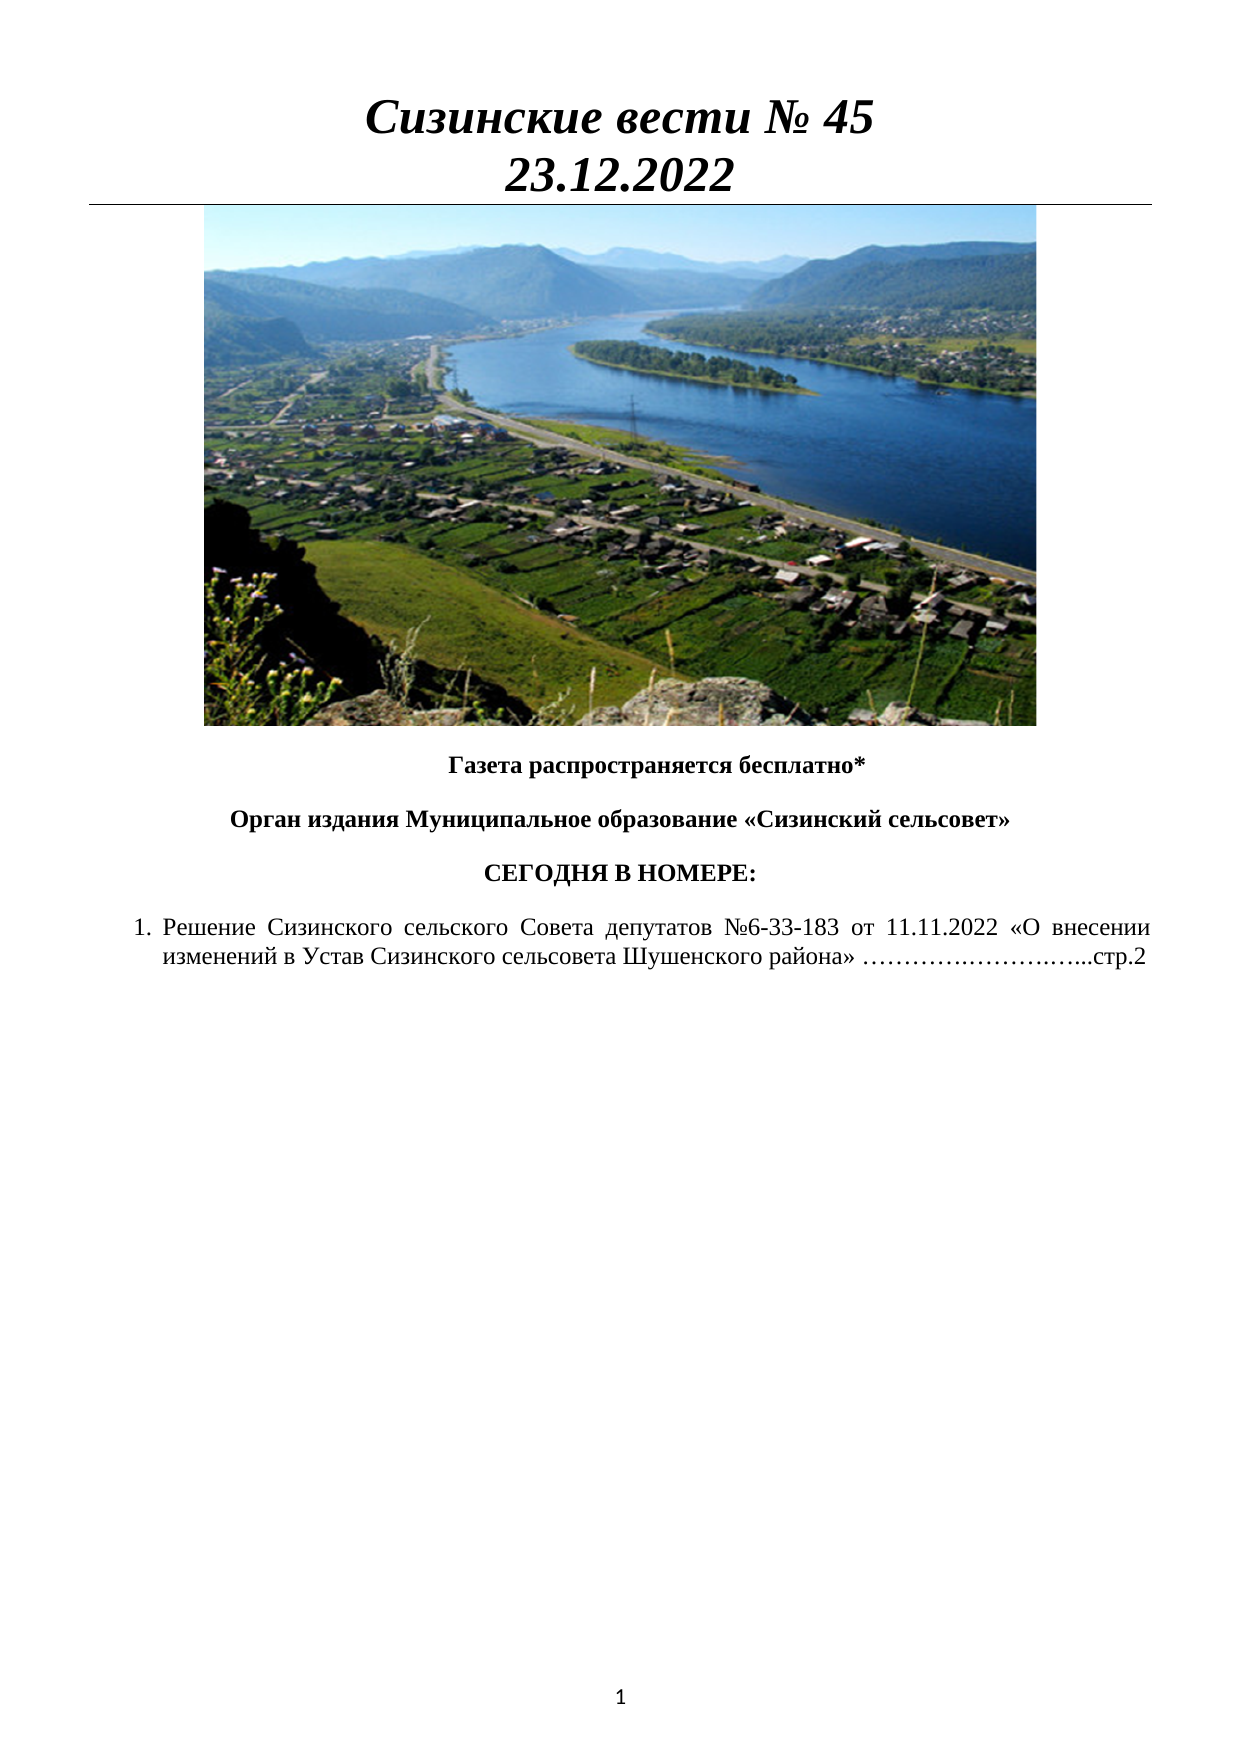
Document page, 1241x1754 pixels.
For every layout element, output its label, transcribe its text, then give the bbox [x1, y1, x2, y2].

text Газета распространяется бесплатно* [89, 751, 1152, 779]
list Решение Сизинского сельского Совета депутатов №6-33-183 от 11.11.2022 «О внесении изменений в Устав Сизинского сельсовета Шушенского района» ………….……….…...стр.2 [133, 912, 1152, 969]
text СЕГОДНЯ В НОМЕРЕ: [89, 858, 1152, 887]
text 23.12.2022 [89, 144, 1152, 204]
picture [204, 205, 1037, 726]
text Сизинские вести № 45 [89, 87, 1152, 144]
text Орган издания Муниципальное образование «Сизинский сельсовет» [89, 804, 1152, 833]
